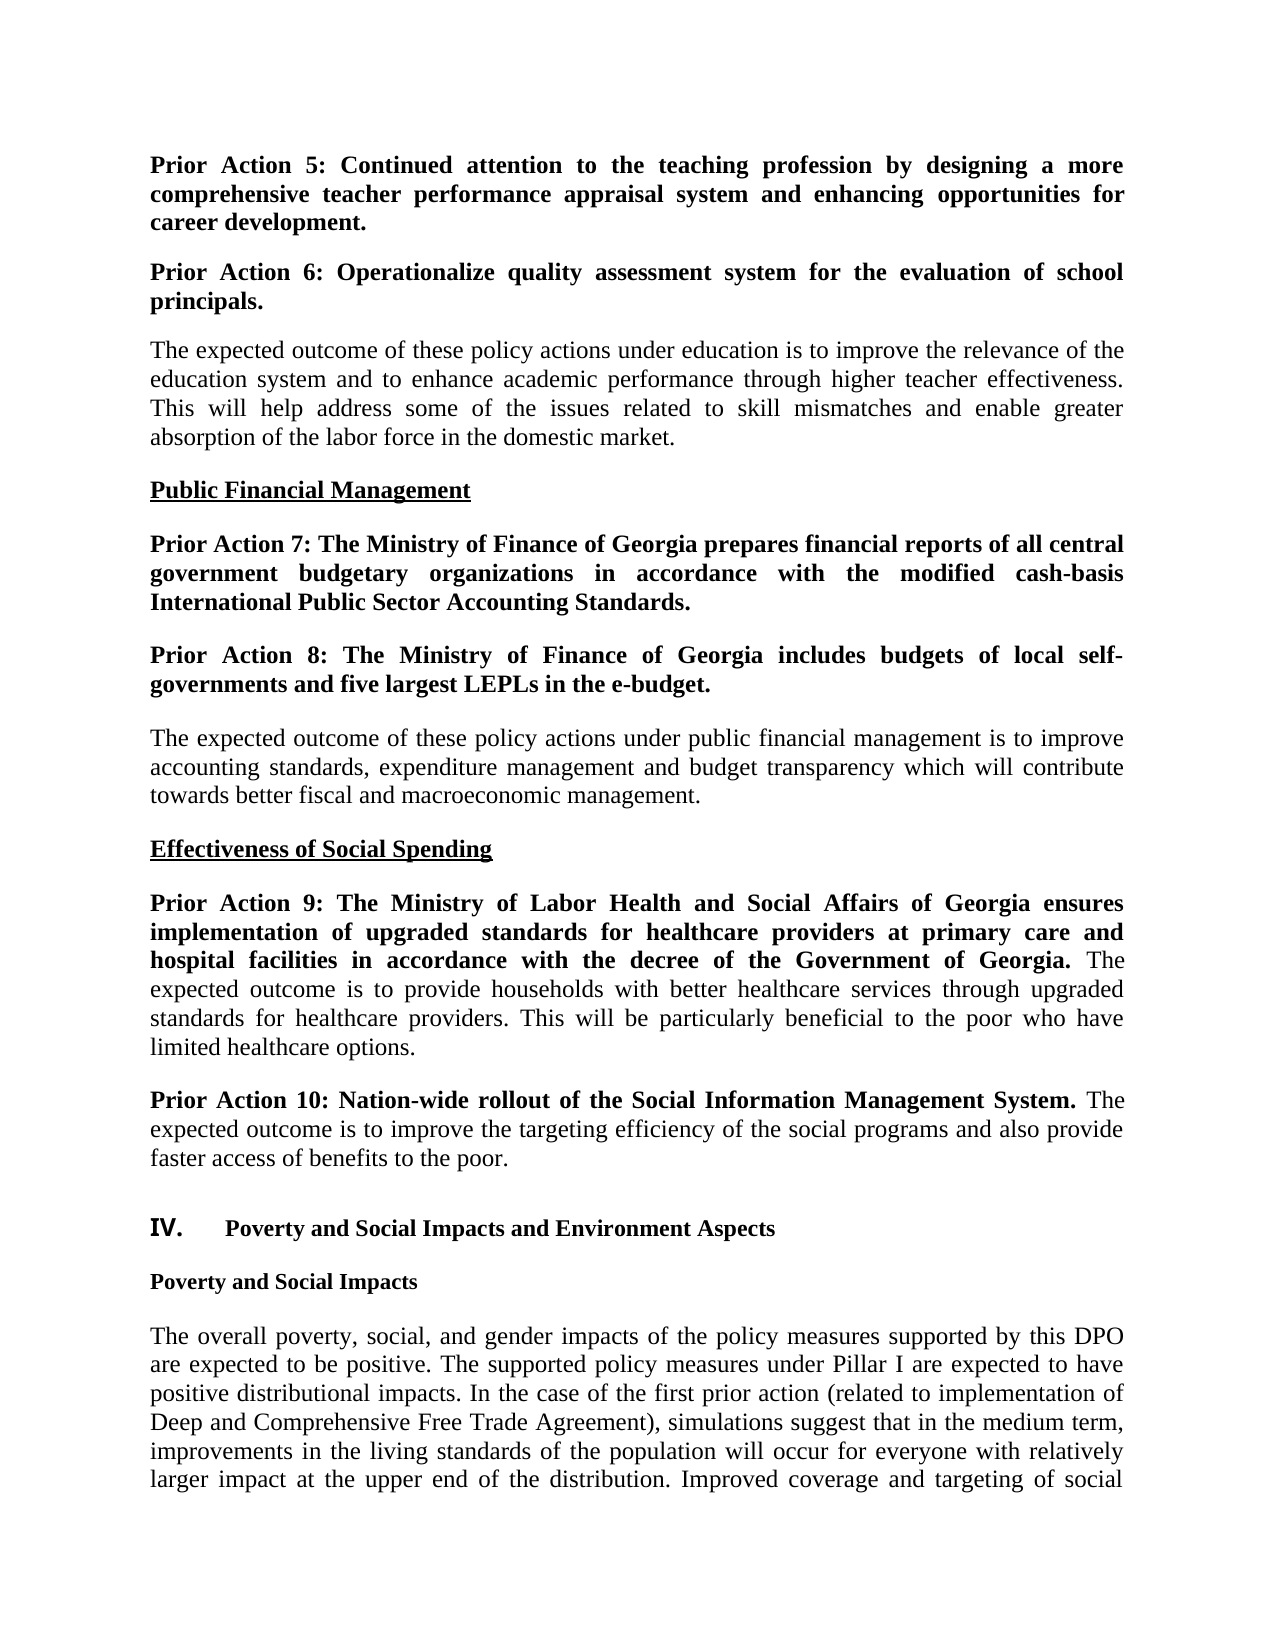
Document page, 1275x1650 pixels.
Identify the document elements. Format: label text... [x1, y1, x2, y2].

text Public Financial Management [150, 475, 1125, 504]
text Prior Action 6: Operationalize quality assessment system for the evaluation of school principals. [150, 257, 1125, 314]
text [150, 1321, 1125, 1493]
text Prior Action 10: Nation-wide rollout of the Social Information Management System. The expected outcome is to improve the targeting efficiency of the social programs and also provide faster access of benefits to the poor. [150, 1085, 1125, 1172]
text Prior Action 5: Continued attention to the teaching profession by designing a more comprehensive teacher performance appraisal system and enhancing opportunities for career development. [150, 150, 1125, 236]
text Effectiveness of Social Spending [150, 834, 1125, 863]
text Prior Action 9: The Ministry of Labor Health and Social Affairs of Georgia ensures implementation of upgraded standards for healthcare providers at primary care and hospital facilities in accordance with the decree of the Government of Georgia. The expected outcome is to provide households with better healthcare services through upgraded standards for healthcare providers. This will be particularly beneficial to the poor who have limited healthcare options. [150, 888, 1125, 1060]
list Poverty and Social Impacts and Environment Aspects [150, 1209, 1125, 1243]
text The expected outcome of these policy actions under education is to improve the relevance of the education system and to enhance academic performance through higher teacher effectiveness. This will help address some of the issues related to skill mismatches and enable greater absorption of the labor force in the domestic market. [150, 335, 1125, 450]
text Prior Action 7: The Ministry of Finance of Georgia prepares financial reports of all central government budgetary organizations in accordance with the modified cash-basis International Public Sector Accounting Standards. [150, 529, 1125, 615]
text Prior Action 8: The Ministry of Finance of Georgia includes budgets of local self-governments and five largest LEPLs in the e-budget. [150, 640, 1125, 698]
text The expected outcome of these policy actions under public financial management is to improve accounting standards, expenditure management and budget transparency which will contribute towards better fiscal and macroeconomic management. [150, 723, 1125, 809]
text Poverty and Social Impacts [150, 1268, 1125, 1294]
